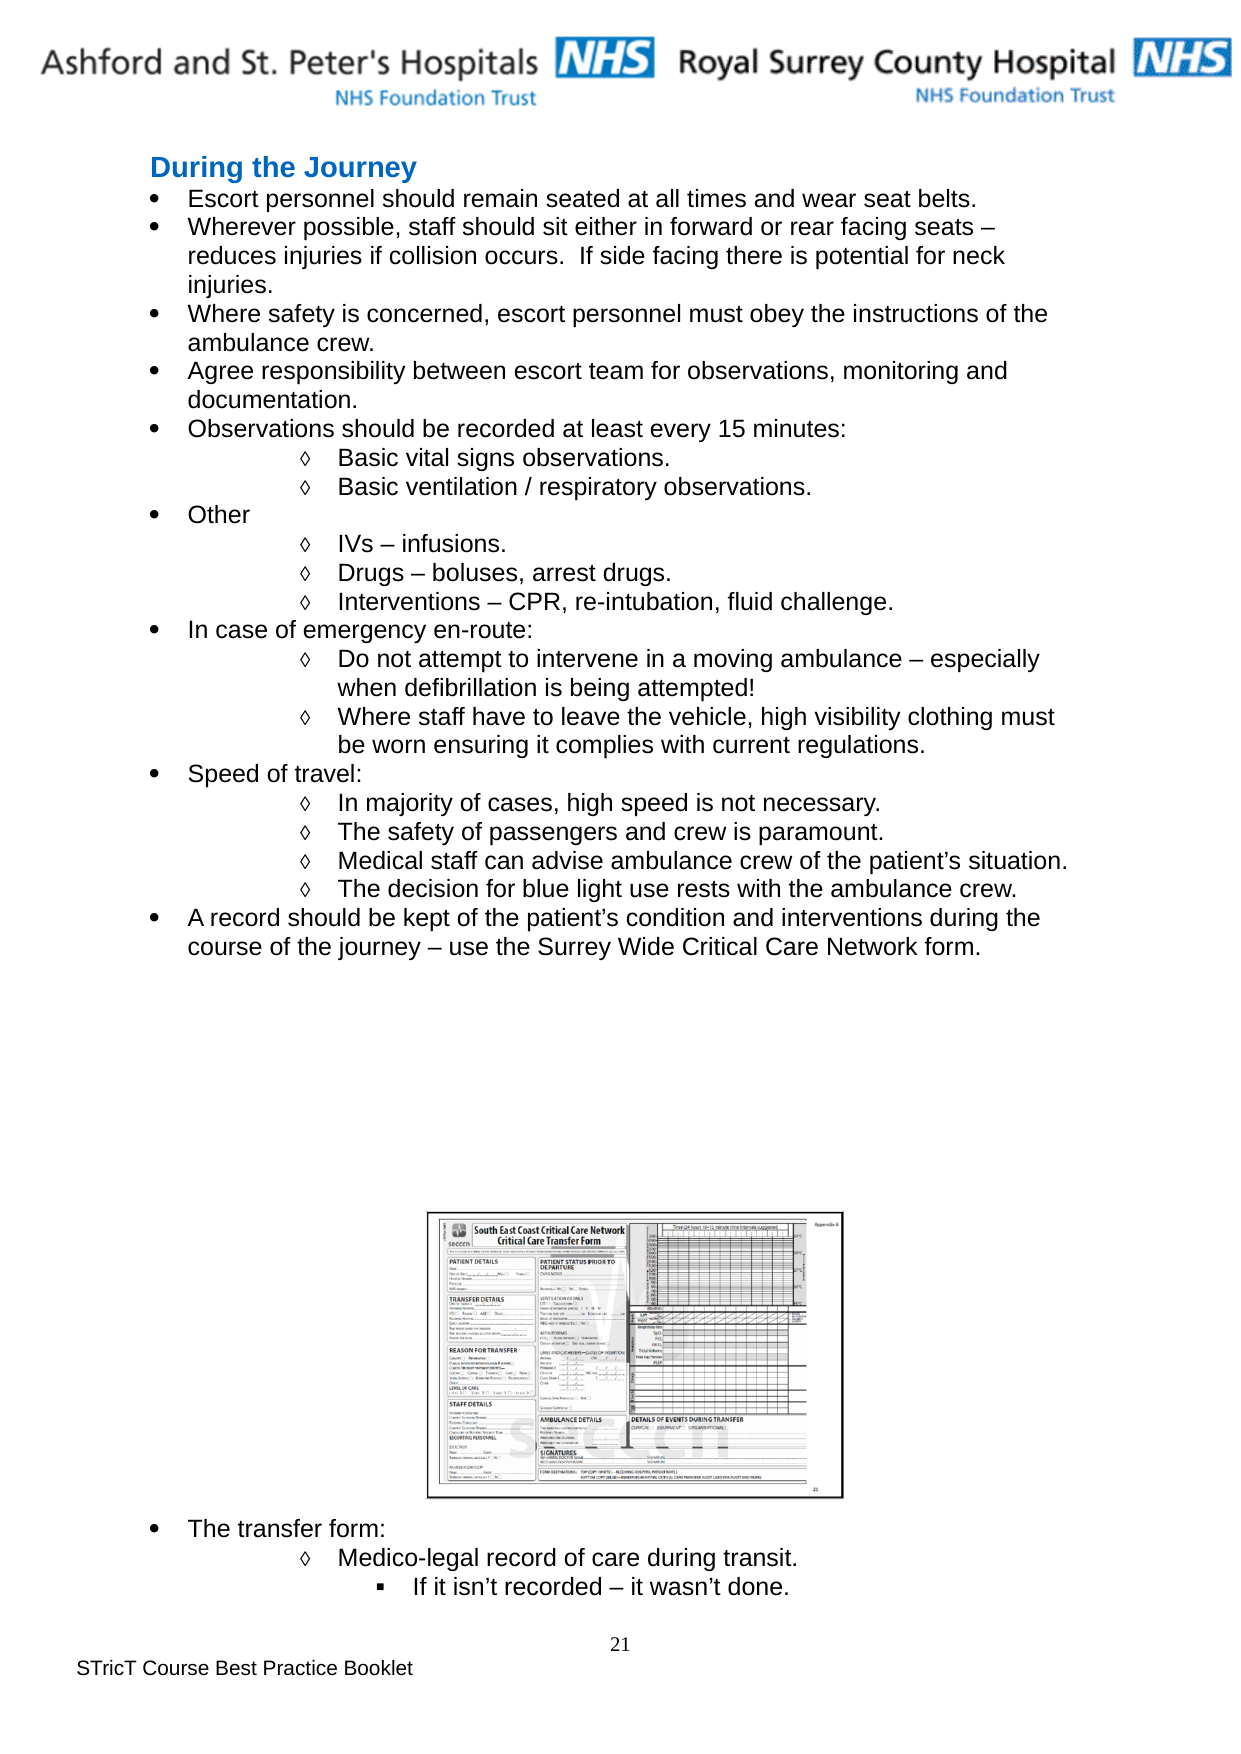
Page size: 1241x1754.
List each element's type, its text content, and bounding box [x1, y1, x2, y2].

picture [33, 28, 1234, 121]
list Agree responsibility between escort team for observations, monitoring and documentation. [150, 356, 1090, 414]
list Medical staff can advise ambulance crew of the patient’s situation. [300, 846, 1090, 874]
list Wherever possible, staff should sit either in forward or rear facing seats – reduces injuries if collision occurs. If side facing there is potential for neck injuries. [150, 212, 1090, 299]
list The decision for blue light use rests with the ambulance crew. [300, 874, 1090, 903]
list Speed of travel: [150, 759, 1090, 788]
list Other [150, 500, 1090, 529]
list IVs – infusions. [300, 529, 1090, 558]
list If it isn’t recorded – it wasn’t done. [375, 1572, 1090, 1601]
text During the Journey [150, 150, 1090, 183]
list Escort personnel should remain seated at all times and wear seat belts. [150, 183, 1090, 212]
list Where staff have to leave the vehicle, high visibility clothing must be worn ensuring it complies with current regulations. [300, 702, 1090, 759]
list Observations should be recorded at least every 15 minutes: [150, 414, 1090, 443]
list Medico-legal record of care during transit. [300, 1543, 1090, 1572]
list In majority of cases, high speed is not necessary. [300, 788, 1090, 817]
list The transfer form: [150, 1514, 1090, 1543]
picture [417, 1201, 849, 1504]
list In case of emergency en-route: [150, 615, 1090, 644]
list Basic vital signs observations. [300, 443, 1090, 472]
list Basic ventilation / respiratory observations. [300, 472, 1090, 500]
list Interventions – CPR, re-intubation, fluid challenge. [300, 587, 1090, 615]
list Do not attempt to intervene in a moving ambulance – especially when defibrillation is being attempted! [300, 644, 1090, 702]
list The safety of passengers and crew is paramount. [300, 817, 1090, 846]
list Where safety is concerned, escort personnel must obey the instructions of the ambulance crew. [150, 299, 1090, 356]
list A record should be kept of the patient’s condition and interventions during the course of the journey – use the Surrey Wide Critical Care Network form. [150, 903, 1090, 961]
list Drugs – boluses, arrest drugs. [300, 558, 1090, 587]
